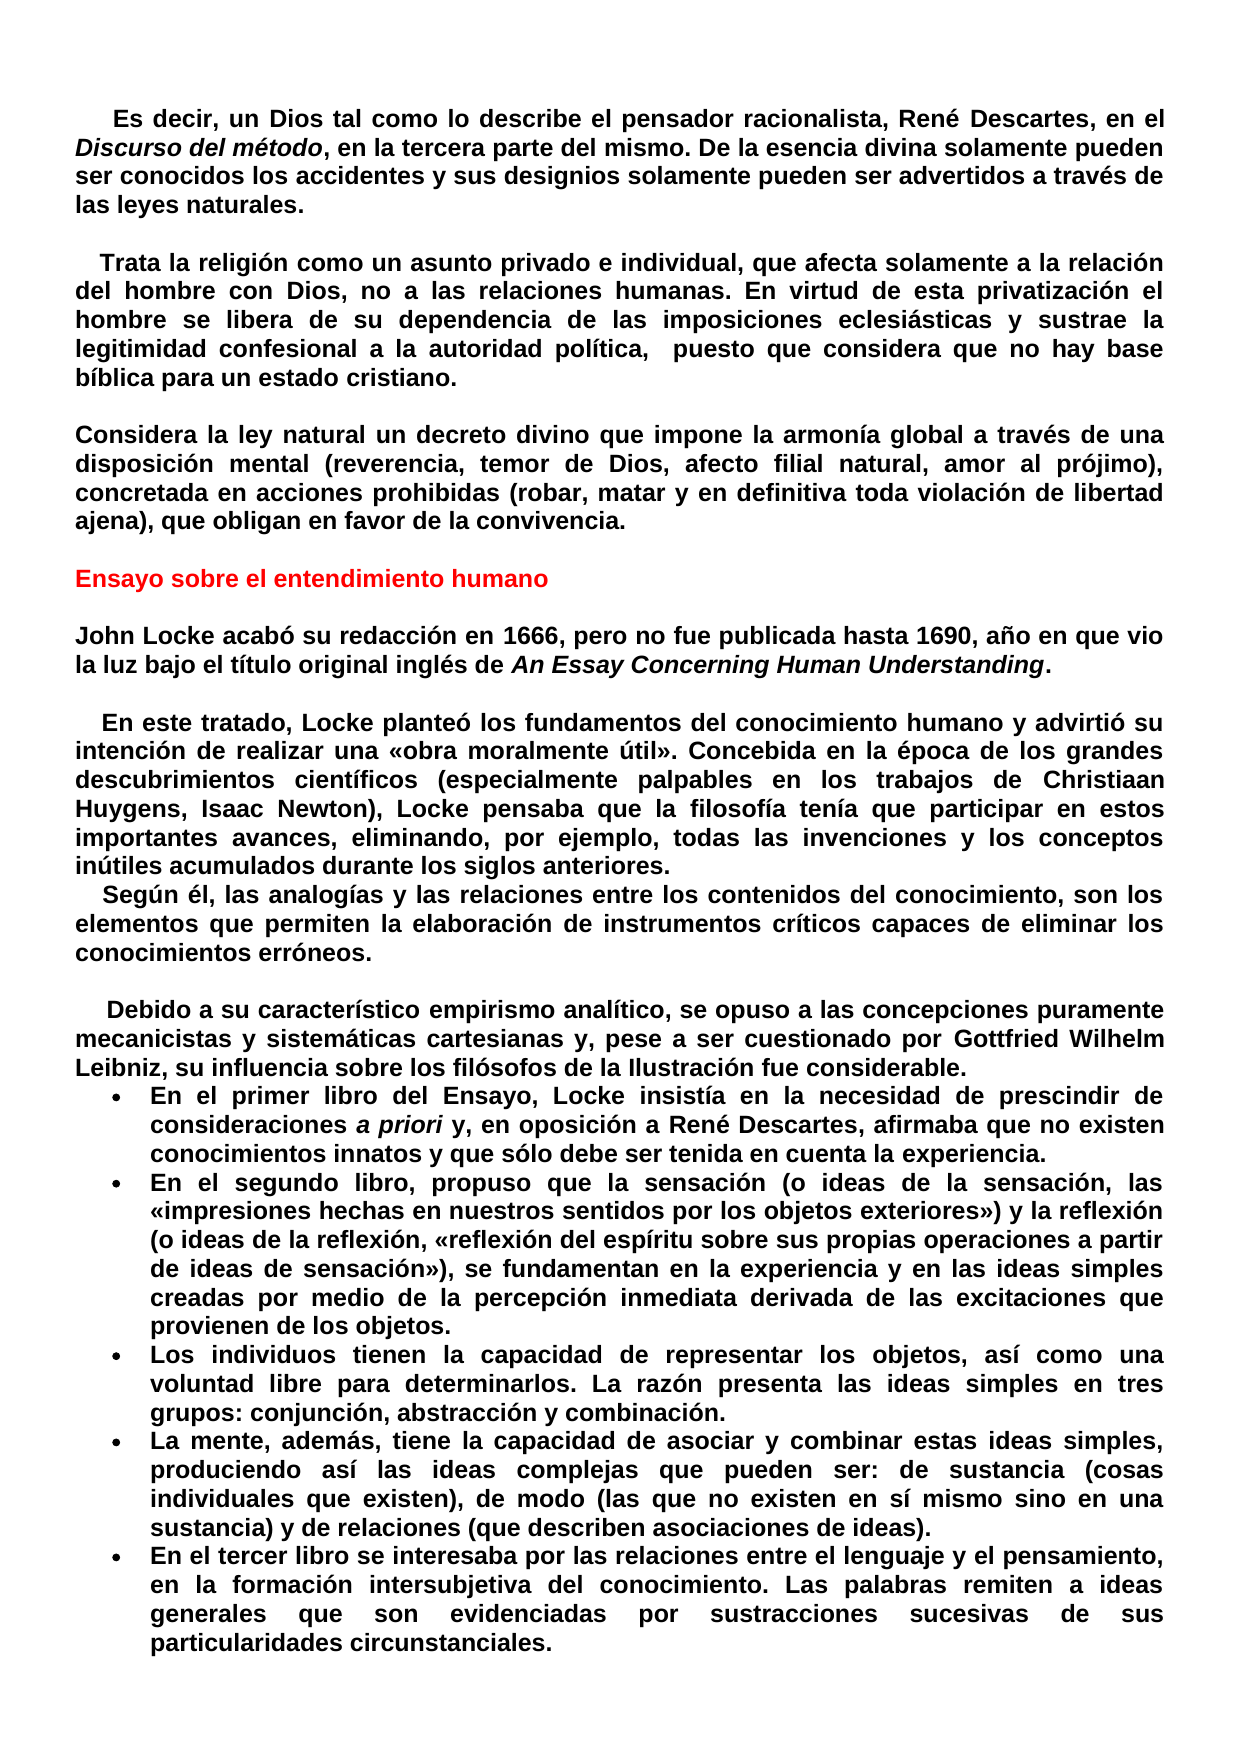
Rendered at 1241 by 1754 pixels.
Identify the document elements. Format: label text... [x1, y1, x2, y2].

list La mente, además, tiene la capacidad de asociar y combinar estas ideas simples, produciendo así las ideas complejas que pueden ser: de sustancia (cosas individuales que existen), de modo (las que no existen en sí mismo sino en una sustancia) y de relaciones (que describen asociaciones de ideas). [112, 1426, 1165, 1541]
text Considera la ley natural un decreto divino que impone la armonía global a través de una disposición mental (reverencia, temor de Dios, afecto filial natural, amor al prójimo), concretada en acciones prohibidas (robar, matar y en definitiva toda violación de libertad ajena), que obligan en favor de la convivencia. [75, 420, 1165, 535]
list En el segundo libro, propuso que la sensación (o ideas de la sensación, las «impresiones hechas en nuestros sentidos por los objetos exteriores») y la reflexión (o ideas de la reflexión, «reflexión del espíritu sobre sus propias operaciones a partir de ideas de sensación»), se fundamentan en la experiencia y en las ideas simples creadas por medio de la percepción inmediata derivada de las excitaciones que provienen de los objetos. [112, 1167, 1165, 1340]
text Debido a su característico empirismo analítico, se opuso a las concepciones puramente mecanicistas y sistemáticas cartesianas y, pese a ser cuestionado por Gottfried Wilhelm Leibniz, su influencia sobre los filósofos de la Ilustración fue considerable. [75, 995, 1165, 1081]
list Los individuos tienen la capacidad de representar los objetos, así como una voluntad libre para determinarlos. La razón presenta las ideas simples en tres grupos: conjunción, abstracción y combinación. [112, 1340, 1165, 1426]
text Trata la religión como un asunto privado e individual, que afecta solamente a la relación del hombre con Dios, no a las relaciones humanas. En virtud de esta privatización el hombre se libera de su dependencia de las imposiciones eclesiásticas y sustrae la legitimidad confesional a la autoridad política, puesto que considera que no hay base bíblica para un estado cristiano. [75, 247, 1165, 391]
subtitle Ensayo sobre el entendimiento humano [75, 564, 1165, 592]
text Es decir, un Dios tal como lo describe el pensador racionalista, René Descartes, en el Discurso del método, en la tercera parte del mismo. De la esencia divina solamente pueden ser conocidos los accidentes y sus designios solamente pueden ser advertidos a través de las leyes naturales. [75, 104, 1165, 219]
text Según él, las analogías y las relaciones entre los contenidos del conocimiento, son los elementos que permiten la elaboración de instrumentos críticos capaces de eliminar los conocimientos erróneos. [75, 880, 1165, 966]
list En el tercer libro se interesaba por las relaciones entre el lenguaje y el pensamiento, en la formación intersubjetiva del conocimiento. Las palabras remiten a ideas generales que son evidenciadas por sustracciones sucesivas de sus particularidades circunstanciales. [112, 1541, 1165, 1656]
text En este tratado, Locke planteó los fundamentos del conocimiento humano y advirtió su intención de realizar una «obra moralmente útil». Concebida en la época de los grandes descubrimientos científicos (especialmente palpables en los trabajos de Christiaan Huygens, Isaac Newton), Locke pensaba que la filosofía tenía que participar en estos importantes avances, eliminando, por ejemplo, todas las invenciones y los conceptos inútiles acumulados durante los siglos anteriores. [75, 707, 1165, 880]
list En el primer libro del Ensayo, Locke insistía en la necesidad de prescindir de consideraciones a priori y, en oposición a René Descartes, afirmaba que no existen conocimientos innatos y que sólo debe ser tenida en cuenta la experiencia. [112, 1081, 1165, 1167]
text John Locke acabó su redacción en 1666, pero no fue publicada hasta 1690, año en que vio la luz bajo el título original inglés de An Essay Concerning Human Understanding. [75, 621, 1165, 679]
